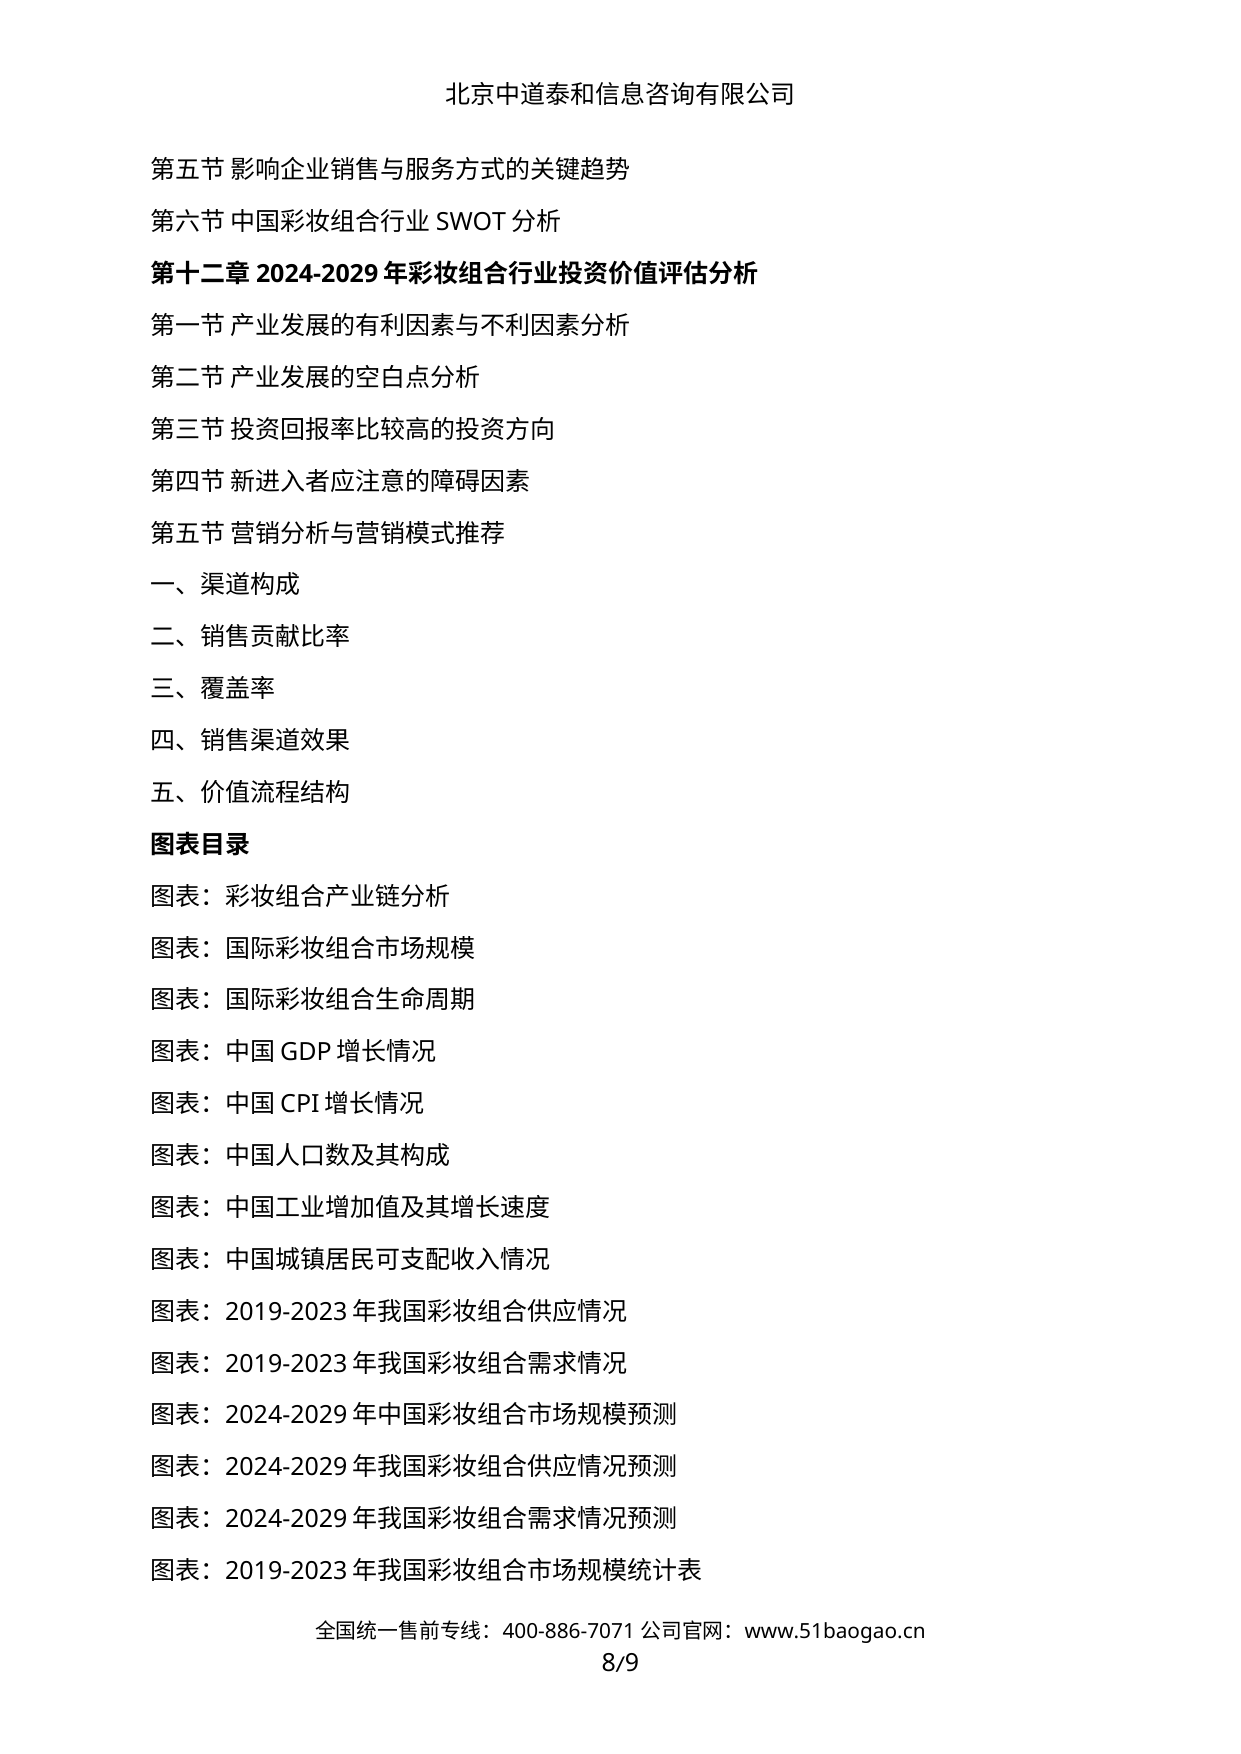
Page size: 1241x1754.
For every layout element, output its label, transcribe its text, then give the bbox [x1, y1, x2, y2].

text 图表：中国CPI增长情况 [150, 1084, 1090, 1120]
text 图表：中国GDP增长情况 [150, 1032, 1090, 1068]
text 图表：2024-2029年我国彩妆组合供应情况预测 [150, 1447, 1090, 1483]
text 图表：2019-2023年我国彩妆组合市场规模统计表 [150, 1551, 1090, 1587]
text 第五节 影响企业销售与服务方式的关键趋势 [150, 150, 1090, 186]
text 图表：中国工业增加值及其增长速度 [150, 1187, 1090, 1224]
text 图表：2024-2029年中国彩妆组合市场规模预测 [150, 1395, 1090, 1431]
text 图表目录 [150, 824, 1090, 861]
text 五、价值流程结构 [150, 772, 1090, 809]
text 图表：中国城镇居民可支配收入情况 [150, 1239, 1090, 1276]
text 图表：国际彩妆组合市场规模 [150, 928, 1090, 964]
text 二、销售贡献比率 [150, 617, 1090, 653]
text 四、销售渠道效果 [150, 721, 1090, 757]
text 第六节 中国彩妆组合行业SWOT分析 [150, 202, 1090, 238]
text 图表：中国人口数及其构成 [150, 1136, 1090, 1172]
text 第五节 营销分析与营销模式推荐 [150, 513, 1090, 549]
text 图表：2019-2023年我国彩妆组合供应情况 [150, 1291, 1090, 1327]
text 第三节 投资回报率比较高的投资方向 [150, 409, 1090, 446]
text 图表：彩妆组合产业链分析 [150, 876, 1090, 912]
text 图表：国际彩妆组合生命周期 [150, 980, 1090, 1016]
text 第一节 产业发展的有利因素与不利因素分析 [150, 306, 1090, 342]
text 图表：2019-2023年我国彩妆组合需求情况 [150, 1343, 1090, 1379]
text 三、覆盖率 [150, 669, 1090, 705]
text 第四节 新进入者应注意的障碍因素 [150, 461, 1090, 497]
text 第十二章 2024-2029年彩妆组合行业投资价值评估分析 [150, 254, 1090, 290]
text 图表：2024-2029年我国彩妆组合需求情况预测 [150, 1499, 1090, 1535]
text 第二节 产业发展的空白点分析 [150, 357, 1090, 394]
text 一、渠道构成 [150, 565, 1090, 601]
